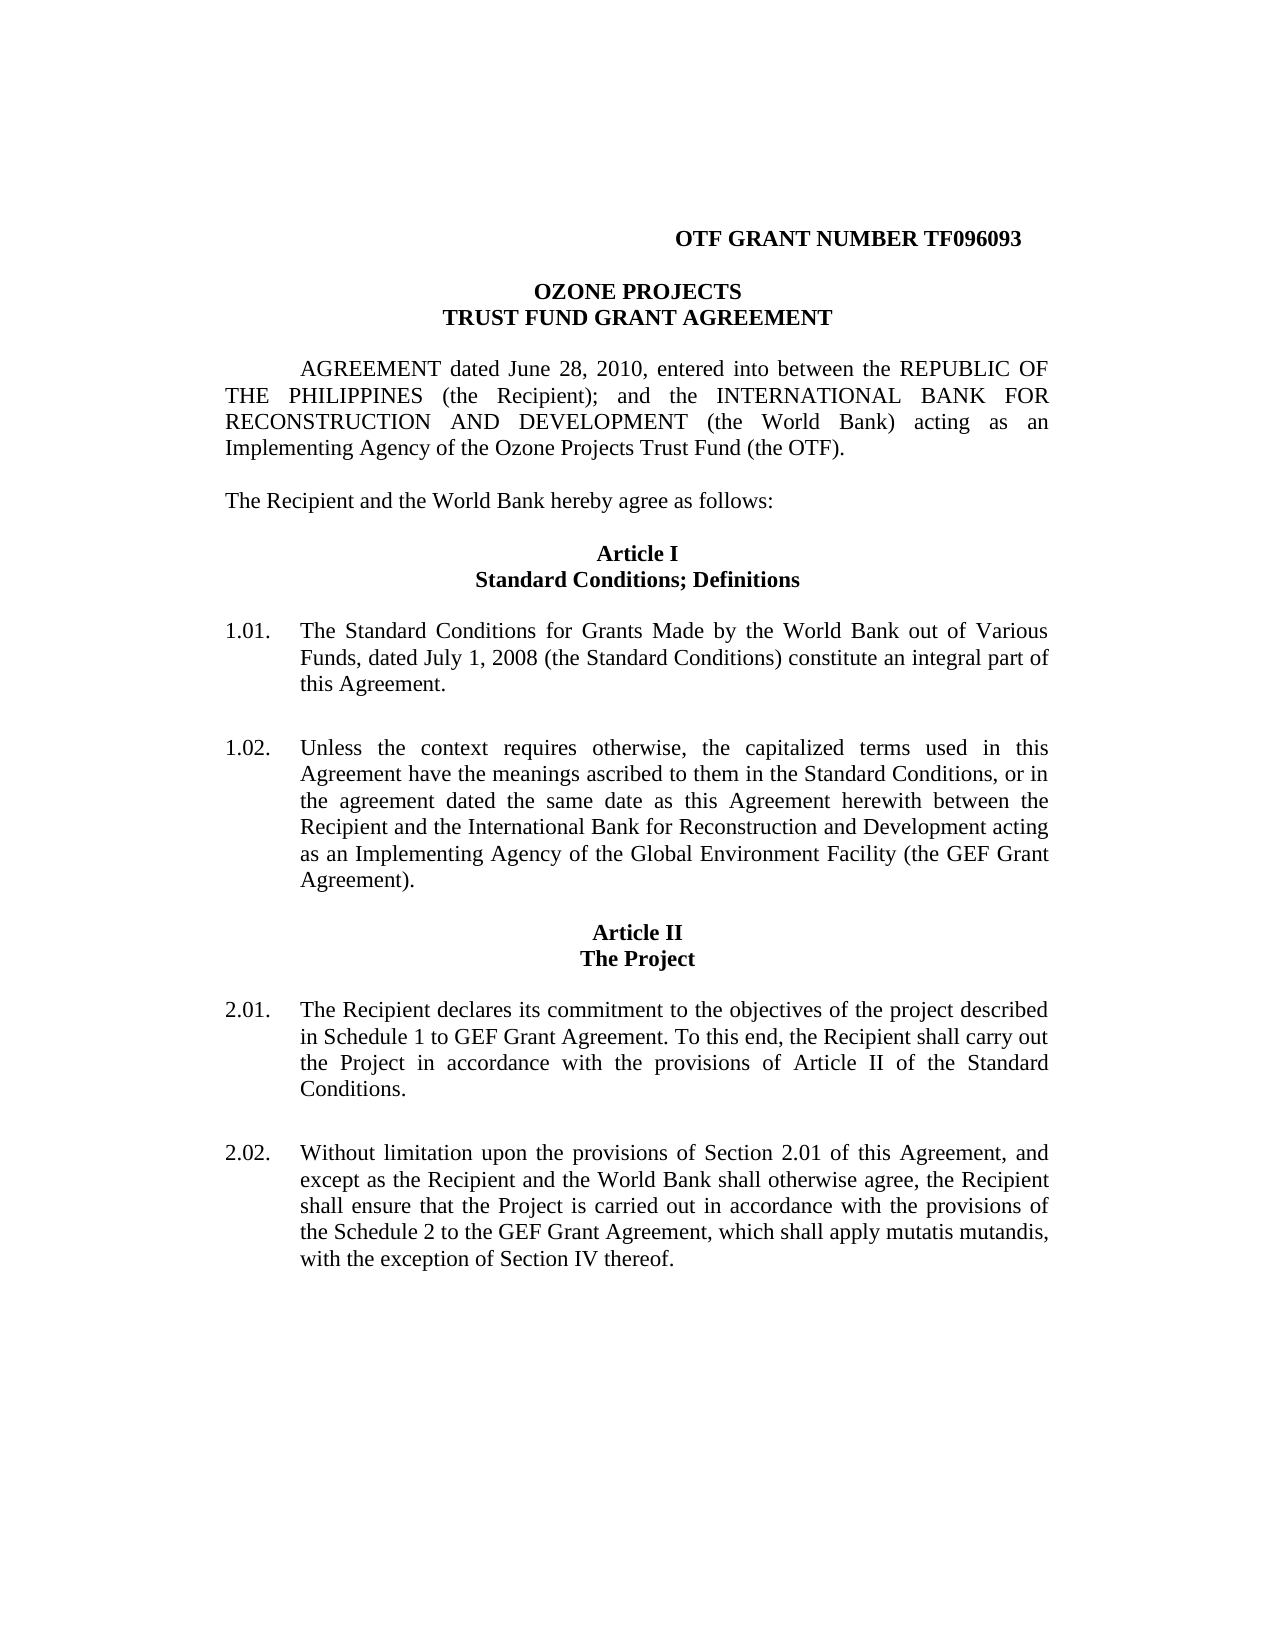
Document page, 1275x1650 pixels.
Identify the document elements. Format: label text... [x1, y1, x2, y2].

text OZONE PROJECTS [225, 278, 1050, 304]
text OTF GRANT NUMBER TF096093 [600, 225, 1050, 251]
text TRUST FUND GRANT AGREEMENT [225, 304, 1050, 330]
text 2.01. The Recipient declares its commitment to the objectives of the project described in Schedule 1 to GEF Grant Agreement. To this end, the Recipient shall carry out the Project in accordance with the provisions of Article II of the Standard Conditions. [225, 996, 1050, 1102]
text The Project [225, 945, 1050, 971]
text 2.02. Without limitation upon the provisions of Section 2.01 of this Agreement, and except as the Recipient and the World Bank shall otherwise agree, the Recipient shall ensure that the Project is carried out in accordance with the provisions of the Schedule 2 to the GEF Grant Agreement, which shall apply mutatis mutandis, with the exception of Section IV thereof. [225, 1139, 1050, 1271]
text Article II [225, 919, 1050, 945]
list Unless the context requires otherwise, the capitalized terms used in this Agreement have the meanings ascribed to them in the Standard Conditions, or in the agreement dated the same date as this Agreement herewith between the Recipient and the International Bank for Reconstruction and Development acting as an Implementing Agency of the Global Environment Facility (the GEF Grant Agreement). [225, 734, 1050, 892]
text Standard Conditions; Definitions [225, 566, 1050, 593]
text AGREEMENT dated June 28, 2010, entered into between the REPUBLIC OF THE PHILIPPINES (the Recipient); and the INTERNATIONAL BANK FOR RECONSTRUCTION AND DEVELOPMENT (the World Bank) acting as an Implementing Agency of the Ozone Projects Trust Fund (the OTF). [225, 355, 1050, 461]
list The Standard Conditions for Grants Made by the World Bank out of Various Funds, dated July 1, 2008 (the Standard Conditions) constitute an integral part of this Agreement. [225, 618, 1050, 697]
text The Recipient and the World Bank hereby agree as follows: [225, 487, 1050, 513]
text Article I [225, 540, 1050, 566]
